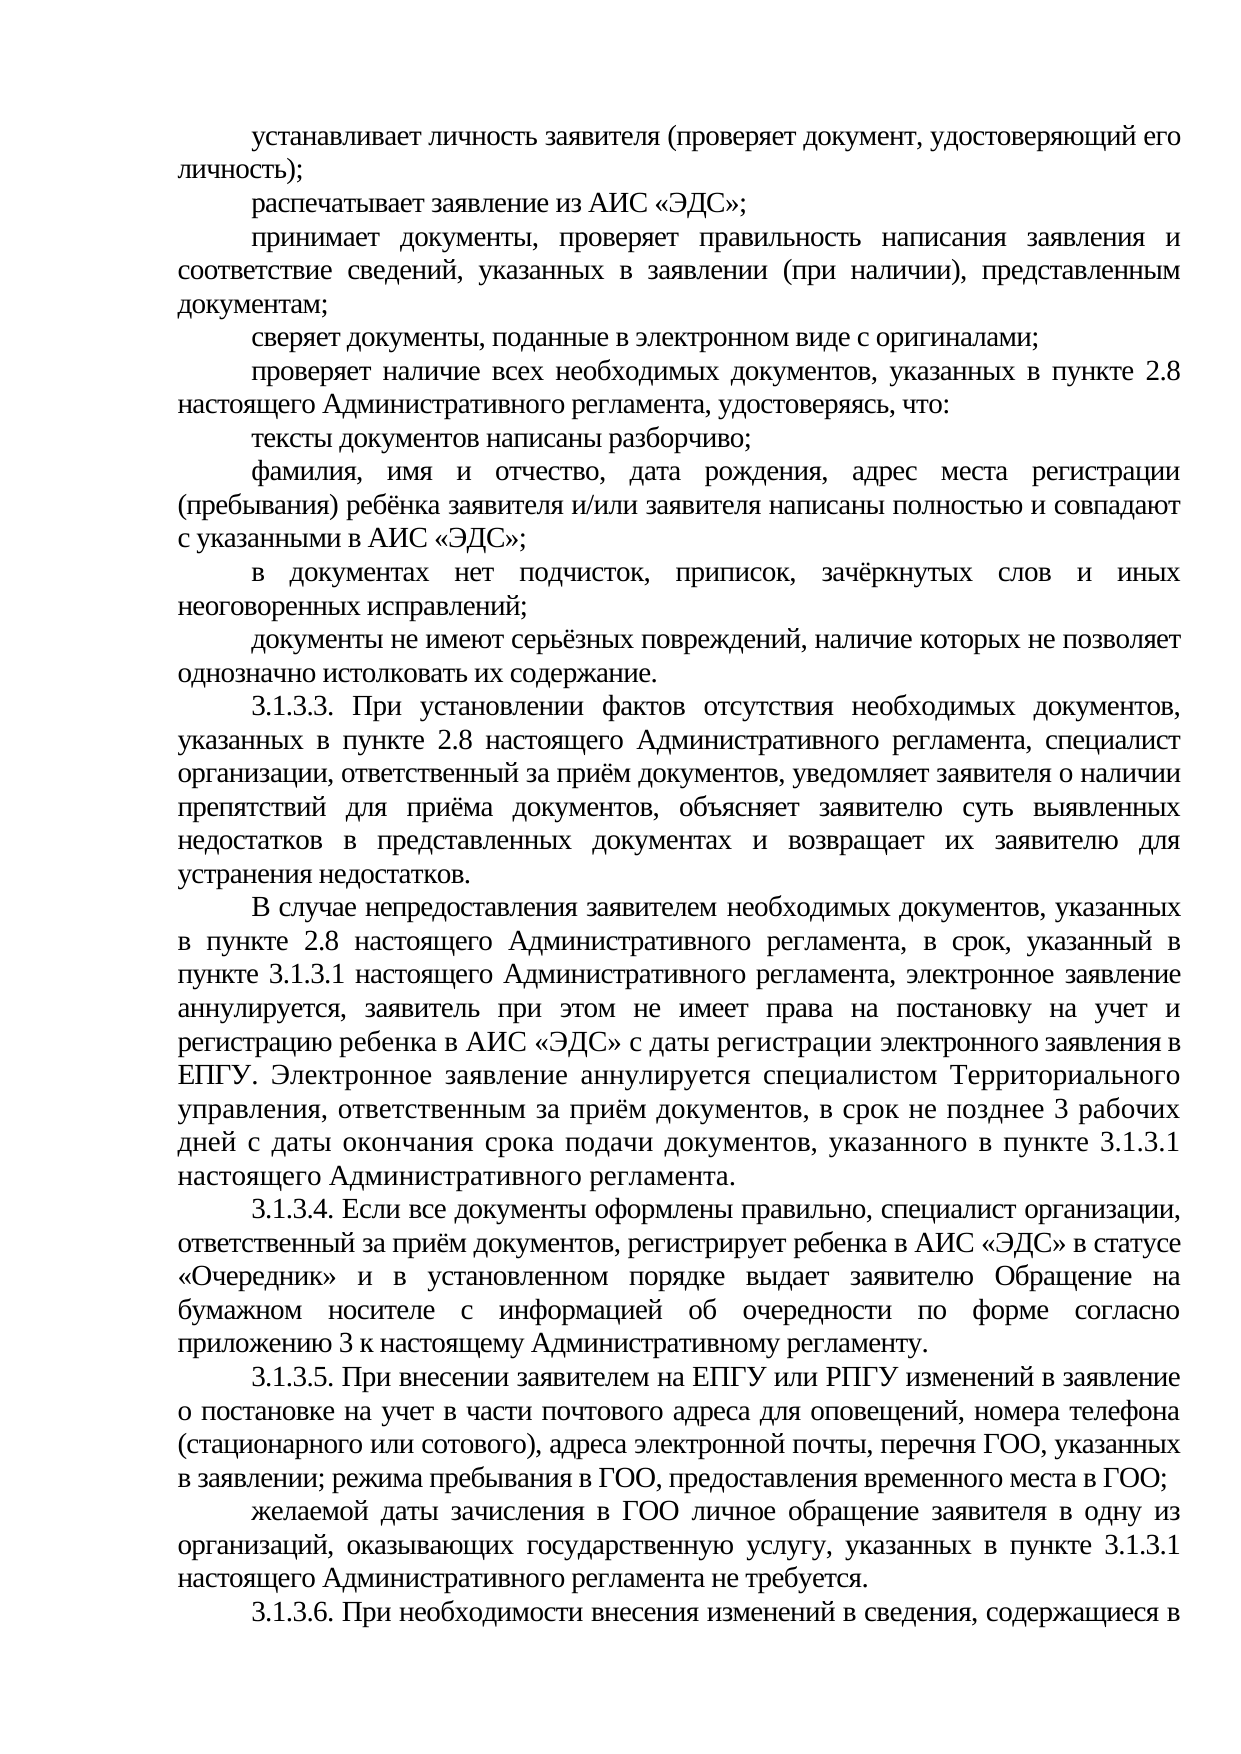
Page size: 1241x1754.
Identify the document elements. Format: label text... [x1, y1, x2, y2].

text желаемой даты зачисления в ГОО личное обращение заявителя в одну из организаций, оказывающих государственную услугу, указанных в пункте 3.1.3.1 настоящего Административного регламента не требуется. [177, 1493, 1181, 1594]
text в документах нет подчисток, приписок, зачёркнутых слов и иных неоговоренных исправлений; [177, 554, 1181, 621]
text распечатывает заявление из АИС «ЭДС»; [177, 185, 1181, 219]
text принимает документы, проверяет правильность написания заявления и соответствие сведений, указанных в заявлении (при наличии), представленным документам; [177, 219, 1181, 319]
text 3.1.3.3. При установлении фактов отсутствия необходимых документов, указанных в пункте 2.8 настоящего Административного регламента, специалист организации, ответственный за приём документов, уведомляет заявителя о наличии препятствий для приёма документов, объясняет заявителю суть выявленных недостатков в представленных документах и возвращает их заявителю для устранения недостатков. [177, 688, 1181, 889]
text проверяет наличие всех необходимых документов, указанных в пункте 2.8 настоящего Административного регламента, удостоверяясь, что: [177, 353, 1181, 420]
text 3.1.3.4. Если все документы оформлены правильно, специалист организации, ответственный за приём документов, регистрирует ребенка в АИС «ЭДС» в статусе «Очередник» и в установленном порядке выдает заявителю Обращение на бумажном носителе с информацией об очередности по форме согласно приложению 3 к настоящему Административному регламенту. [177, 1191, 1181, 1359]
text документы не имеют серьёзных повреждений, наличие которых не позволяет однозначно истолковать их содержание. [177, 621, 1181, 688]
text тексты документов написаны разборчиво; [177, 420, 1181, 453]
text устанавливает личность заявителя (проверяет документ, удостоверяющий его личность); [177, 118, 1181, 185]
text В случае непредоставления заявителем необходимых документов, указанных в пункте 2.8 настоящего Административного регламента, в срок, указанный в пункте 3.1.3.1 настоящего Административного регламента, электронное заявление аннулируется, заявитель при этом не имеет права на постановку на учет и регистрацию ребенка в АИС «ЭДС» с даты регистрации электронного заявления в ЕПГУ. Электронное заявление аннулируется специалистом Территориального управления, ответственным за приём документов, в срок не позднее 3 рабочих дней с даты окончания срока подачи документов, указанного в пункте 3.1.3.1 настоящего Административного регламента. [177, 889, 1181, 1191]
text фамилия, имя и отчество, дата рождения, адрес места регистрации (пребывания) ребёнка заявителя и/или заявителя написаны полностью и совпадают с указанными в АИС «ЭДС»; [177, 453, 1181, 554]
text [177, 1594, 1181, 1627]
text сверяет документы, поданные в электронном виде с оригиналами; [177, 319, 1181, 353]
text 3.1.3.5. При внесении заявителем на ЕПГУ или РПГУ изменений в заявление о постановке на учет в части почтового адреса для оповещений, номера телефона (стационарного или сотового), адреса электронной почты, перечня ГОО, указанных в заявлении; режима пребывания в ГОО, предоставления временного места в ГОО; [177, 1359, 1181, 1493]
